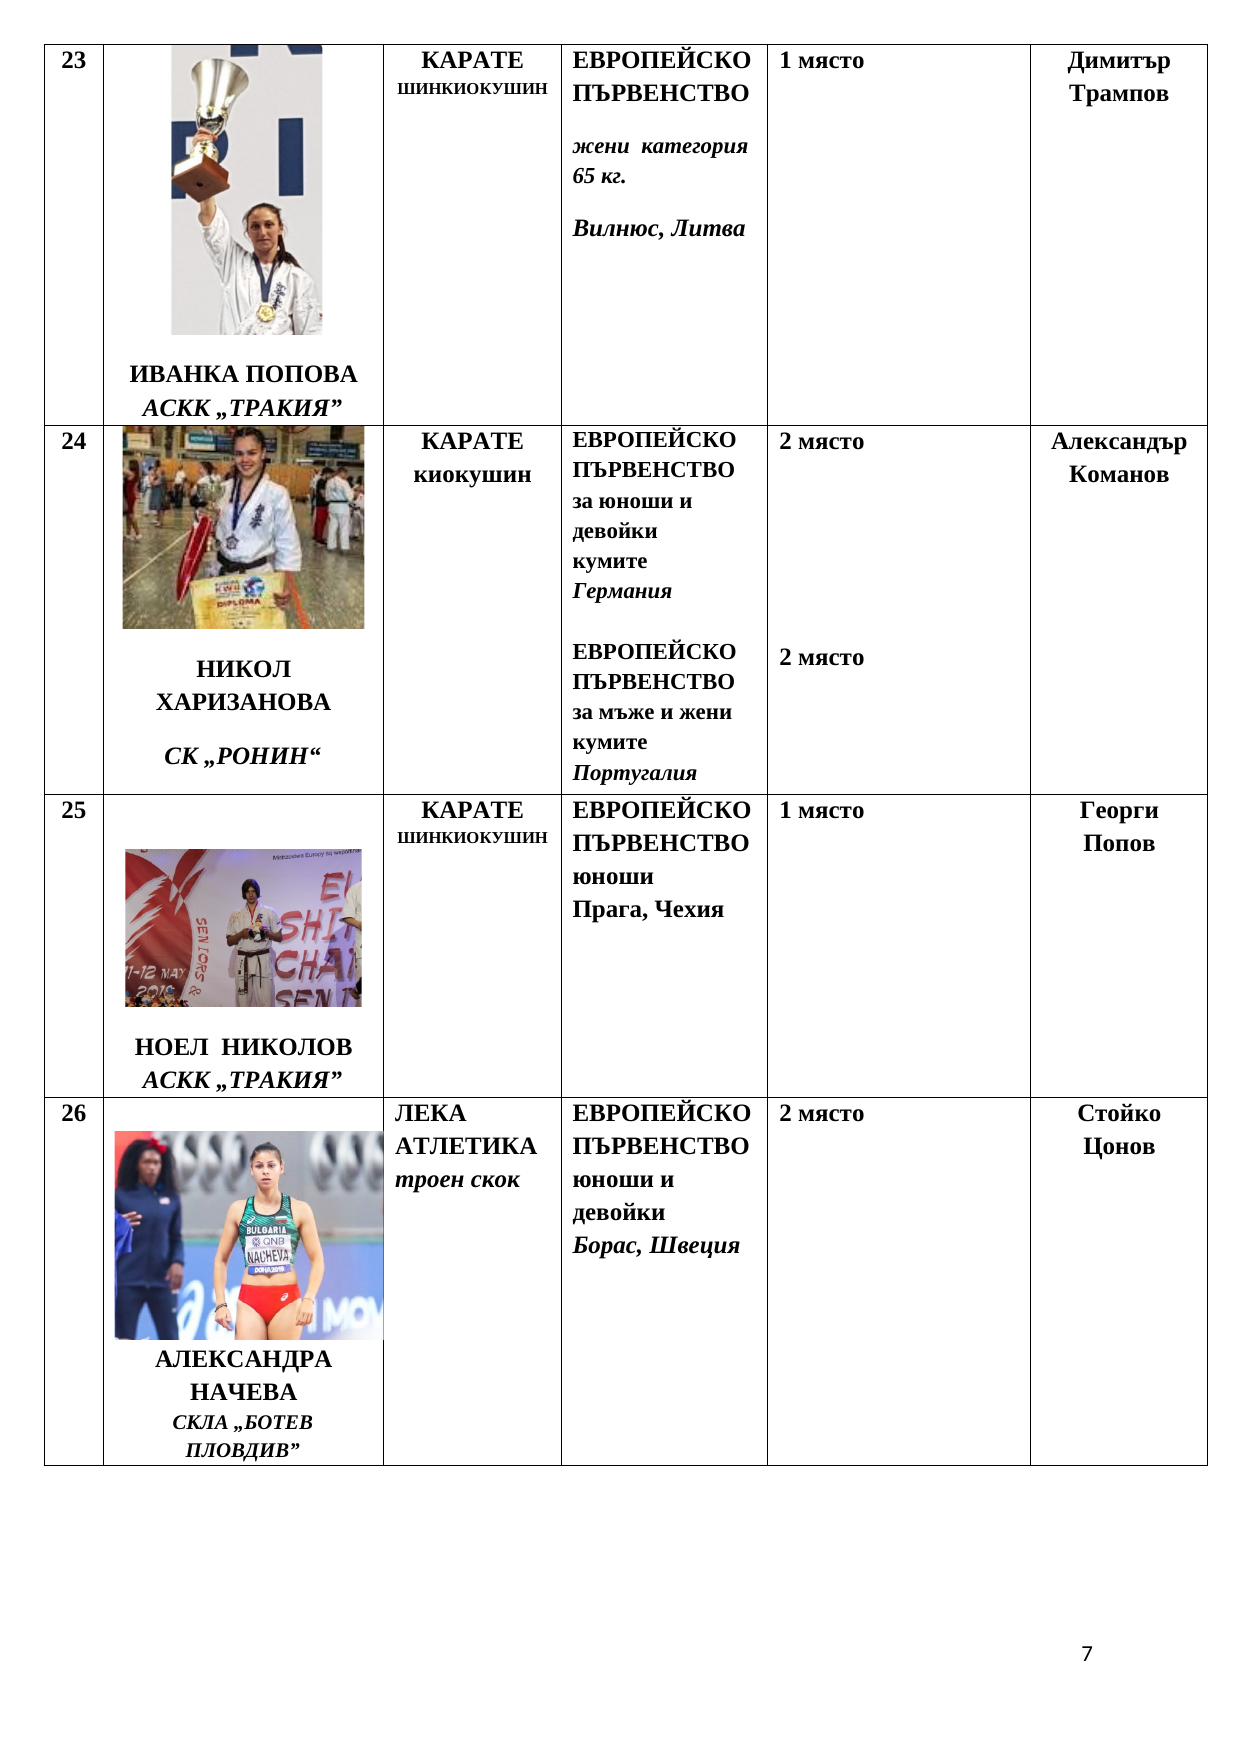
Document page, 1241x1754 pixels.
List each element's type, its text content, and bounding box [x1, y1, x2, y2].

table_cell Георги Попов [1031, 795, 1207, 1097]
table_cell Александър Команов [1031, 426, 1207, 794]
table_cell 1 място [768, 45, 1030, 425]
table_cell ЕВРОПЕЙСКО ПЪРВЕНСТВО жени категория 65 кг. Вилнюс, Литва [562, 45, 767, 425]
table_cell 25 [45, 795, 103, 1097]
table_cell КАРАТЕ ШИНКИОКУШИН [384, 795, 561, 1097]
picture [114, 1131, 384, 1340]
table_cell Димитър Трампов [1031, 45, 1207, 425]
table_cell КАРАТЕ ШИНКИОКУШИН [384, 45, 561, 425]
picture [122, 426, 365, 629]
picture [125, 849, 362, 1007]
table_cell Стойко Цонов [1031, 1098, 1207, 1465]
table_cell 2 място [768, 1098, 1030, 1465]
table_cell 23 [45, 45, 103, 425]
table_cell 2 място 2 място [768, 426, 1030, 794]
table_cell КАРАТЕ киокушин [384, 426, 561, 794]
table_cell НИКОЛ ХАРИЗАНОВА СК „РОНИН“ [104, 426, 383, 794]
table_cell НОЕЛ НИКОЛОВ АСКК „ТРАКИЯ” [104, 795, 383, 1097]
table_cell ЛЕКА АТЛЕТИКА троен скок [384, 1098, 561, 1465]
table_cell 24 [45, 426, 103, 794]
table_cell ЕВРОПЕЙСКО ПЪРВЕНСТВО юноши Прага, Чехия [562, 795, 767, 1097]
table_cell 26 [45, 1098, 103, 1465]
table_cell 1 място [768, 795, 1030, 1097]
table_cell ЕВРОПЕЙСКО ПЪРВЕНСТВО за юноши и девойки кумите Германия ЕВРОПЕЙСКО ПЪРВЕНСТВО за мъже и жени кумите Португалия [562, 426, 767, 794]
picture [164, 45, 323, 335]
table_cell ЕВРОПЕЙСКО ПЪРВЕНСТВО юноши и девойки Борас, Швеция [562, 1098, 767, 1465]
table_cell ИВАНКА ПОПОВА АСКК „ТРАКИЯ” [104, 45, 383, 425]
table_cell АЛЕКСАНДРА НАЧЕВА СКЛА „БОТЕВ ПЛОВДИВ” [104, 1098, 383, 1465]
